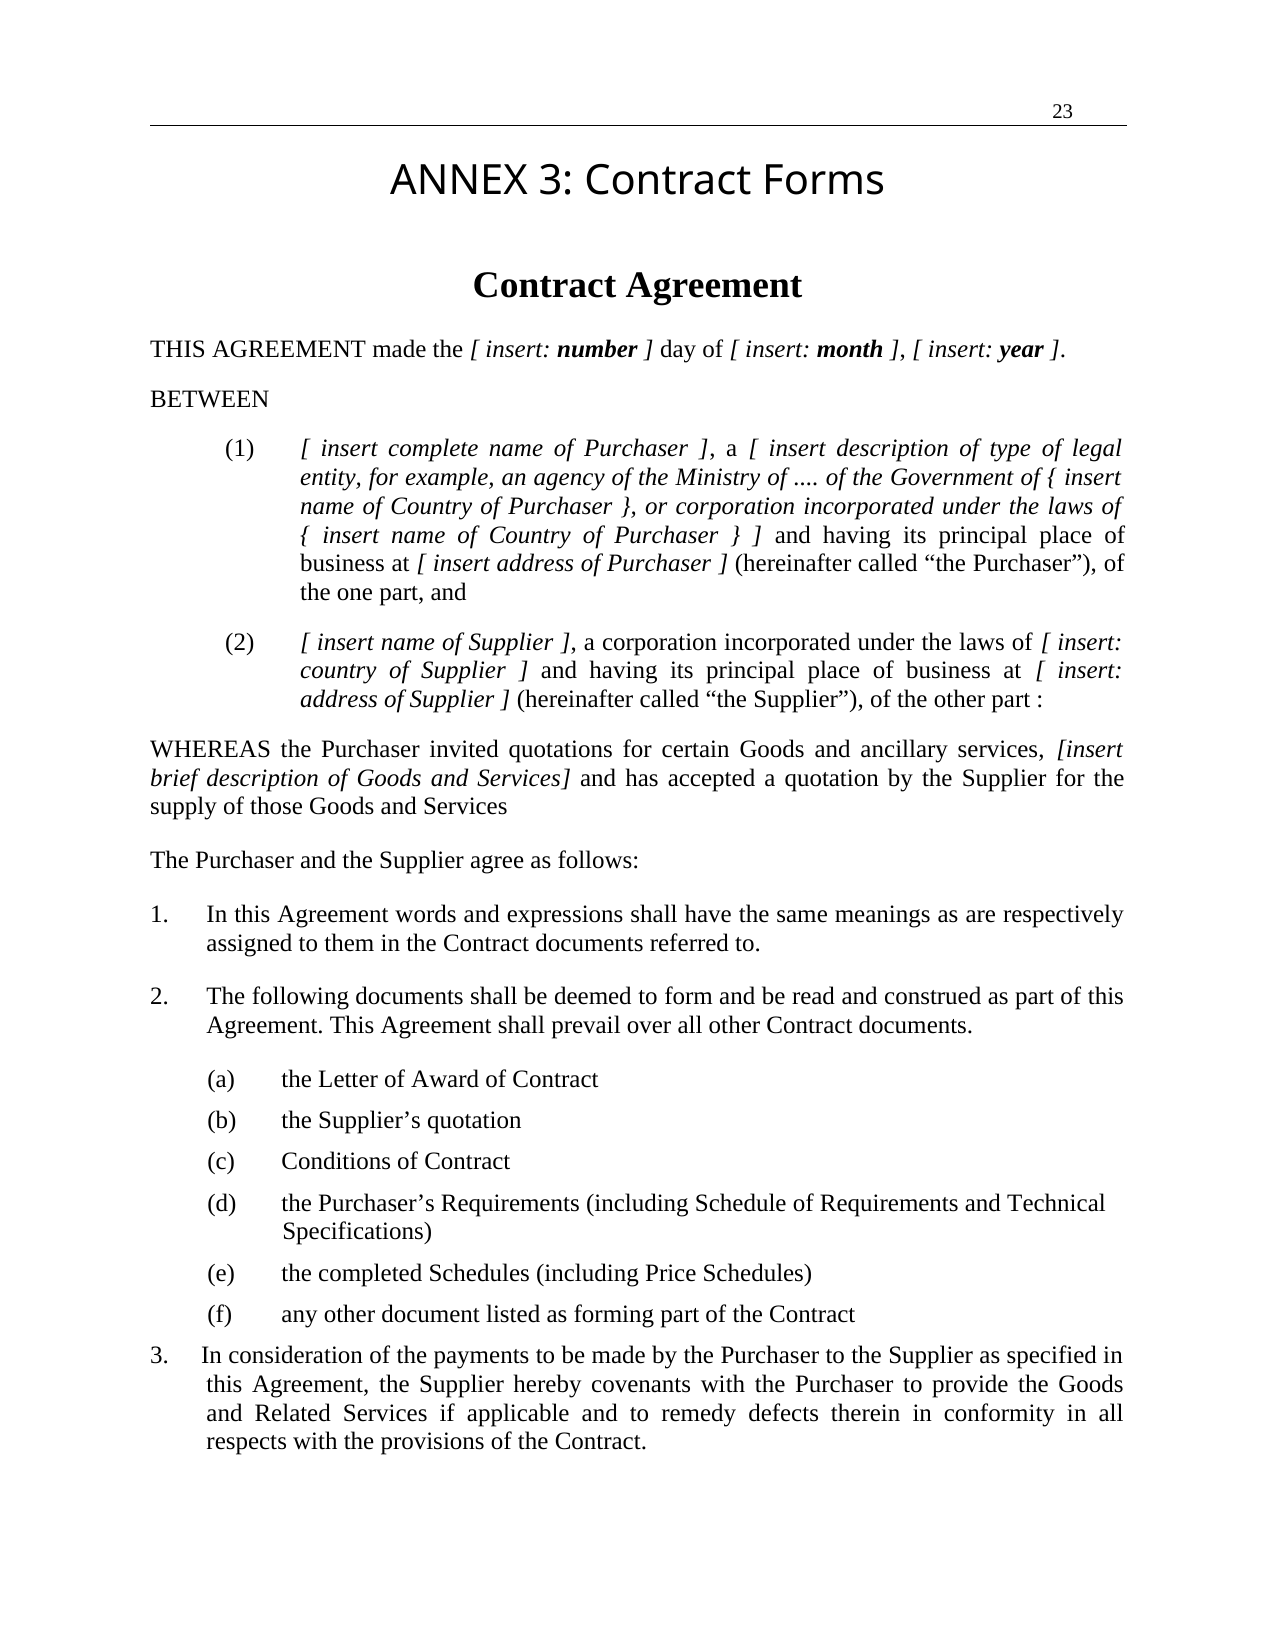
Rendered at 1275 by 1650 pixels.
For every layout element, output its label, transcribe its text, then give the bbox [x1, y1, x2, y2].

text THIS AGREEMENT made the [ insert: number ] day of [ insert: month ], [ insert: year ]. [150, 334, 1125, 363]
list Conditions of Contract [207, 1146, 1125, 1175]
list the Letter of Award of Contract [207, 1064, 1125, 1093]
text The Purchaser and the Supplier agree as follows: [150, 845, 1125, 874]
list the Purchaser’s Requirements (including Schedule of Requirements and Technical Specifications) [207, 1188, 1125, 1245]
text (1) [ insert complete name of Purchaser ], a [ insert description of type of legal entity, for example, an agency of the Ministry of .... of the Government of { insert name of Country of Purchaser }, or corporation incorporated under the laws of { insert name of Country of Purchaser } ] and having its principal place of business at [ insert address of Purchaser ] (hereinafter called “the Purchaser”), of the one part, and [225, 433, 1125, 606]
text BETWEEN [150, 384, 1125, 413]
text 2. The following documents shall be deemed to form and be read and construed as part of this Agreement. This Agreement shall prevail over all other Contract documents. [150, 981, 1125, 1039]
list the completed Schedules (including Price Schedules) [207, 1258, 1125, 1286]
text 3. In consideration of the payments to be made by the Purchaser to the Supplier as specified in this Agreement, the Supplier hereby covenants with the Purchaser to provide the Goods and Related Services if applicable and to remedy defects therein in conformity in all respects with the provisions of the Contract. [150, 1340, 1125, 1455]
list any other document listed as forming part of the Contract [207, 1299, 1125, 1328]
text 1. In this Agreement words and expressions shall have the same meanings as are respectively assigned to them in the Contract documents referred to. [150, 899, 1125, 956]
subtitle ANNEX 3: Contract Forms [150, 150, 1125, 207]
list the Supplier’s quotation [207, 1105, 1125, 1134]
text Contract Agreement [150, 262, 1125, 306]
text (2) [ insert name of Supplier ], a corporation incorporated under the laws of [ insert: country of Supplier ] and having its principal place of business at [ insert: address of Supplier ] (hereinafter called “the Supplier”), of the other part : [225, 627, 1125, 713]
text WHEREAS the Purchaser invited quotations for certain Goods and ancillary services, [insert brief description of Goods and Services] and has accepted a quotation by the Supplier for the supply of those Goods and Services [150, 734, 1125, 820]
